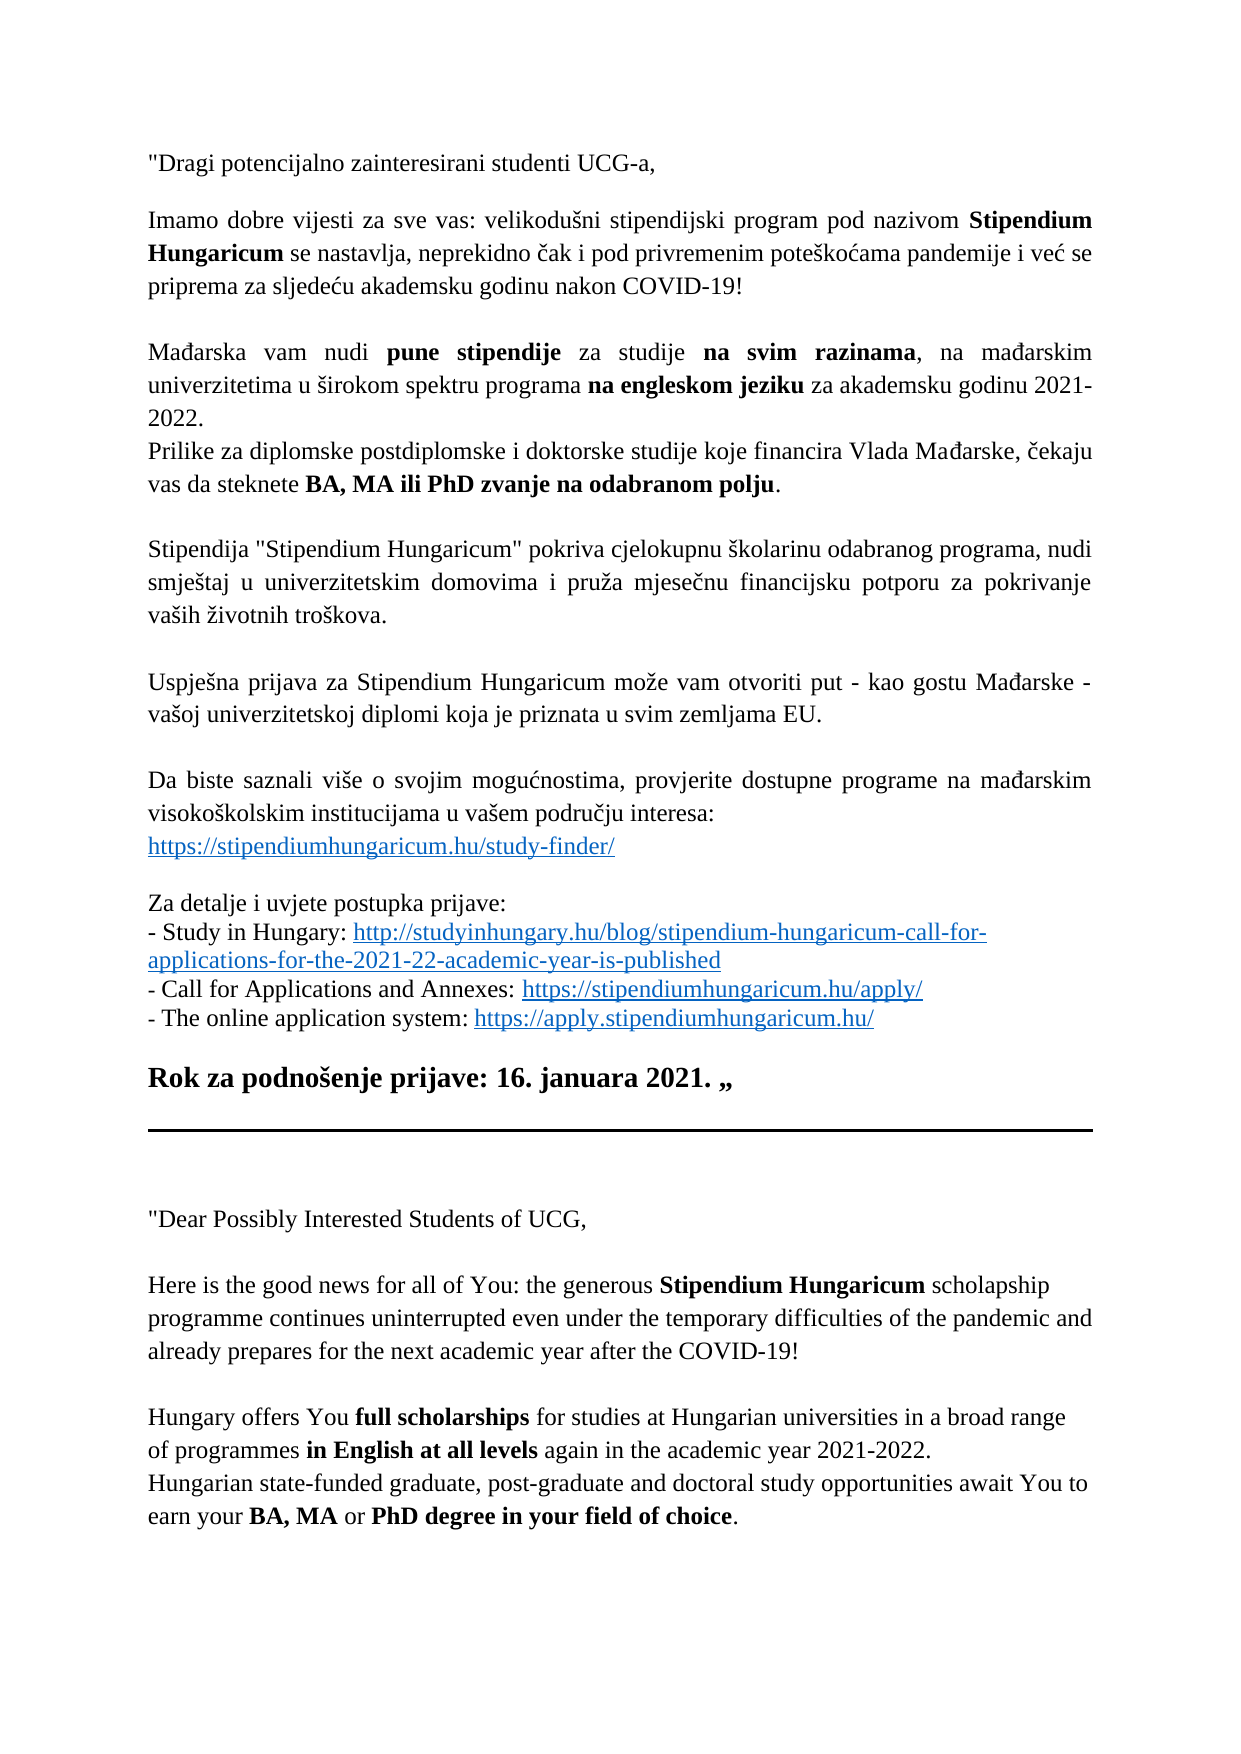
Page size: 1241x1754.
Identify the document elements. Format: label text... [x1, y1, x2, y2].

text Da biste saznali više o svojim mogućnostima, provjerite dostupne programe na mađarskim visokoškolskim institucijama u vašem području interesa: [148, 765, 1093, 827]
text Za detalje i uvjete postupka prijave: [148, 888, 1093, 917]
text - Call for Applications and Annexes: https://stipendiumhungaricum.hu/apply/ [148, 974, 1093, 1003]
text Rok za podnošenje prijave: 16. januara 2021. „ [148, 1060, 1093, 1094]
text Here is the good news for all of You: the generous Stipendium Hungaricum scholapship programme continues uninterrupted even under the temporary difficulties of the pandemic and already prepares for the next academic year after the COVID-19! [148, 1270, 1093, 1365]
text Uspješna prijava za Stipendium Hungaricum može vam otvoriti put - kao gostu Mađarske - vašoj univerzitetskoj diplomi koja je priznata u svim zemljama EU. [148, 667, 1093, 728]
text - Study in Hungary: http://studyinhungary.hu/blog/stipendium-hungaricum-call-for-applications-for-the-2021-22-academic-year-is-published [148, 917, 1093, 974]
text "Dragi potencijalno zainteresirani studenti UCG-a, [148, 148, 1093, 176]
text - The online application system: https://apply.stipendiumhungaricum.hu/ [148, 1003, 1093, 1032]
text Imamo dobre vijesti za sve vas: velikodušni stipendijski program pod nazivom Stipendium Hungaricum se nastavlja, neprekidno čak i pod privremenim poteškoćama pandemije i već se priprema za sljedeću akademsku godinu nakon COVID-19! [148, 205, 1093, 300]
text Prilike za diplomske postdiplomske i doktorske studije koje financira Vlada Mađarske, čekaju vas da steknete BA, MA ili PhD zvanje na odabranom polju. [148, 436, 1093, 498]
text Stipendija "Stipendium Hungaricum" pokriva cjelokupnu školarinu odabranog programa, nudi smještaj u univerzitetskim domovima i pruža mjesečnu financijsku potporu za pokrivanje vaših životnih troškova. [148, 534, 1093, 629]
text Hungarian state-funded graduate, post-graduate and doctoral study opportunities await You to earn your BA, MA or PhD degree in your field of choice. [148, 1468, 1093, 1530]
text https://stipendiumhungaricum.hu/study-finder/ [148, 831, 1093, 859]
text "Dear Possibly Interested Students of UCG, [148, 1204, 1093, 1233]
text Mađarska vam nudi pune stipendije za studije na svim razinama, na mađarskim univerzitetima u širokom spektru programa na engleskom jeziku za akademsku godinu 2021-2022. [148, 337, 1093, 432]
text Hungary offers You full scholarships for studies at Hungarian universities in a broad range of programmes in English at all levels again in the academic year 2021-2022. [148, 1402, 1093, 1464]
